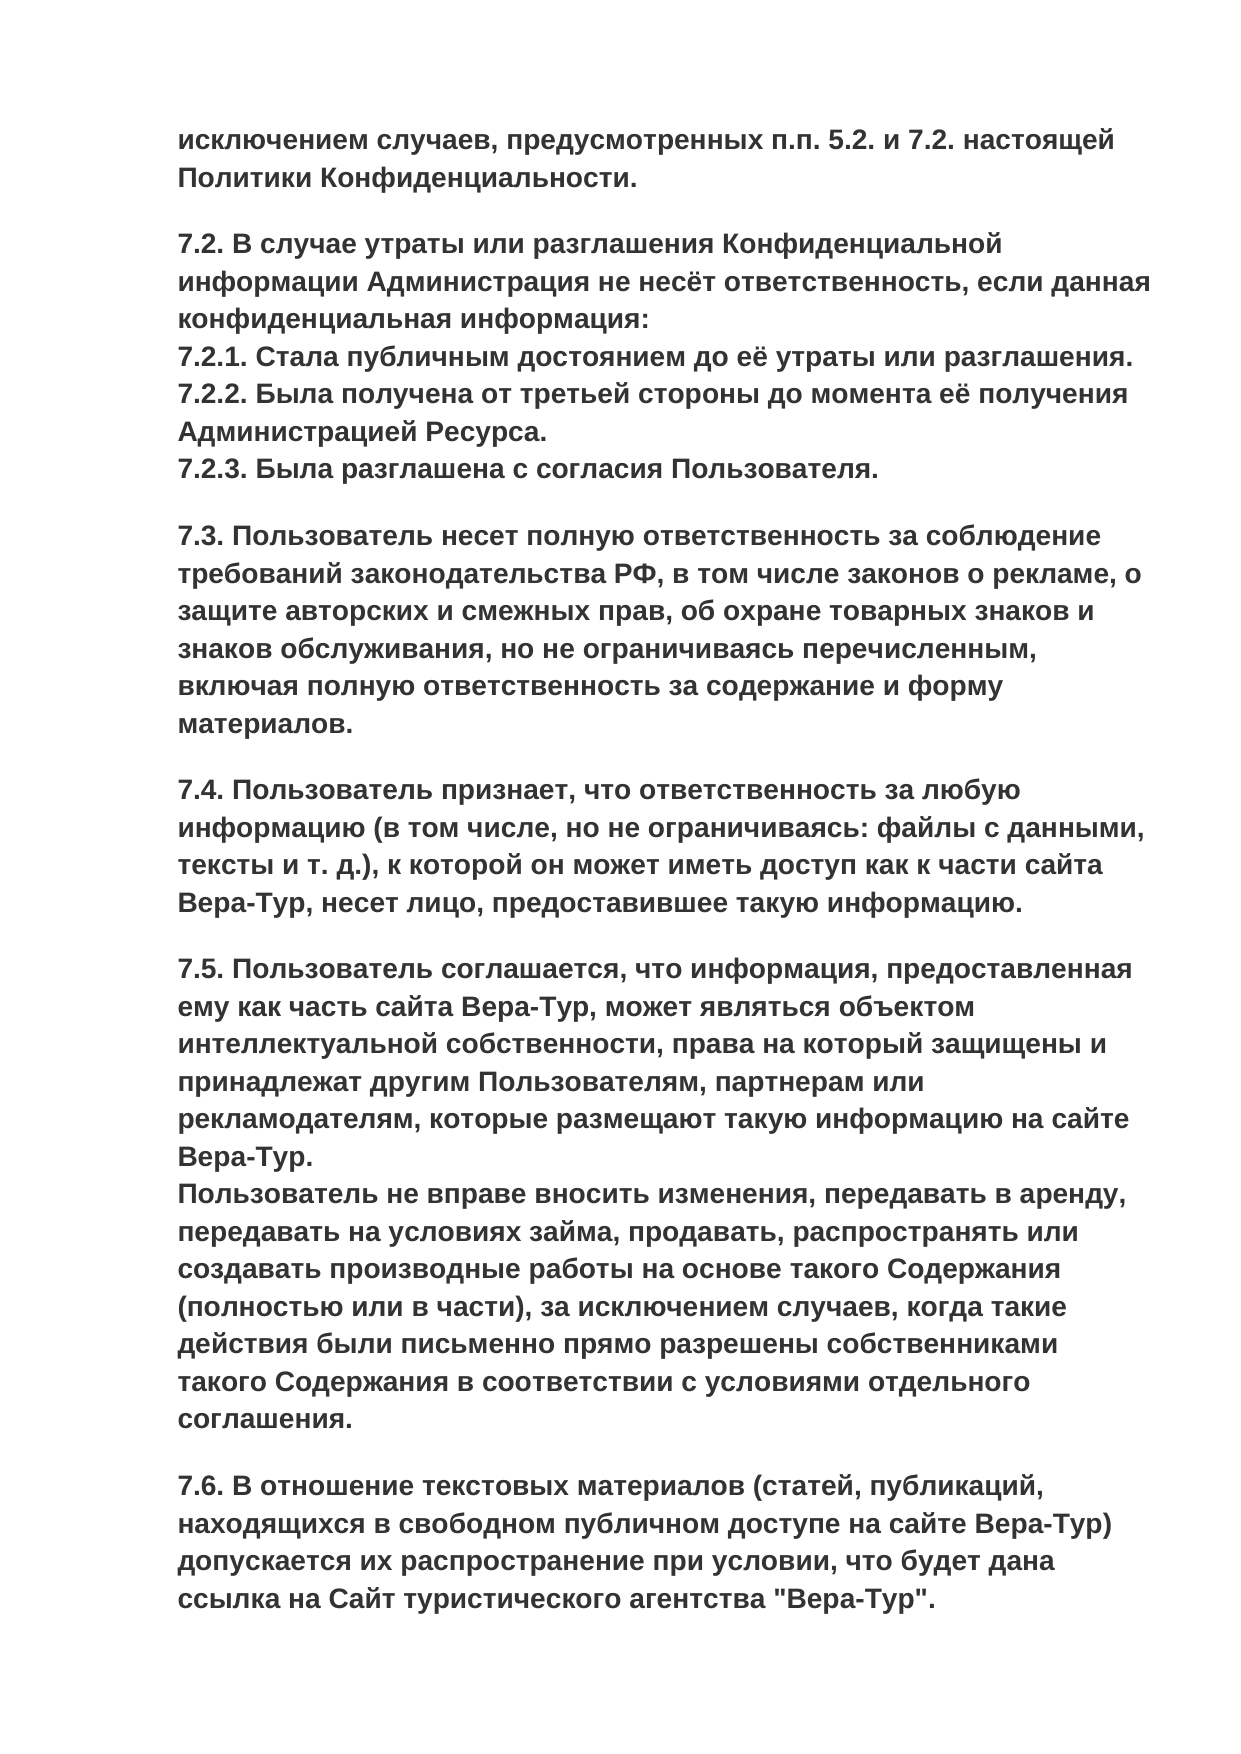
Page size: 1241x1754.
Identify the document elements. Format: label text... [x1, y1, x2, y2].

text 7.2. В случае утраты или разглашения Конфиденциальной информации Администрация не несёт ответственность, если данная конфиденциальная информация: 7.2.1. Стала публичным достоянием до её утраты или разглашения. 7.2.2. Была получена от третьей стороны до момента её получения Администрацией Ресурса. 7.2.3. Была разглашена с согласия Пользователя. [177, 222, 1152, 485]
text 7.4. Пользователь признает, что ответственность за любую информацию (в том числе, но не ограничиваясь: файлы с данными, тексты и т. д.), к которой он может иметь доступ как к части сайта Вера-Тур, несет лицо, предоставившее такую информацию. [177, 768, 1152, 918]
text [177, 118, 1152, 193]
text 7.5. Пользователь соглашается, что информация, предоставленная ему как часть сайта Вера-Тур, может являться объектом интеллектуальной собственности, права на который защищены и принадлежат другим Пользователям, партнерам или рекламодателям, которые размещают такую информацию на сайте Вера-Тур. Пользователь не вправе вносить изменения, передавать в аренду, передавать на условиях займа, продавать, распространять или создавать производные работы на основе такого Содержания (полностью или в части), за исключением случаев, когда такие действия были письменно прямо разрешены собственниками такого Содержания в соответствии с условиями отдельного соглашения. [177, 947, 1152, 1435]
text 7.6. В отношение текстовых материалов (статей, публикаций, находящихся в свободном публичном доступе на сайте Вера-Тур) допускается их распространение при условии, что будет дана ссылка на Сайт туристического агентства "Вера-Тур". [177, 1464, 1152, 1614]
text 7.3. Пользователь несет полную ответственность за соблюдение требований законодательства РФ, в том числе законов о рекламе, о защите авторских и смежных прав, об охране товарных знаков и знаков обслуживания, но не ограничиваясь перечисленным, включая полную ответственность за содержание и форму материалов. [177, 514, 1152, 739]
